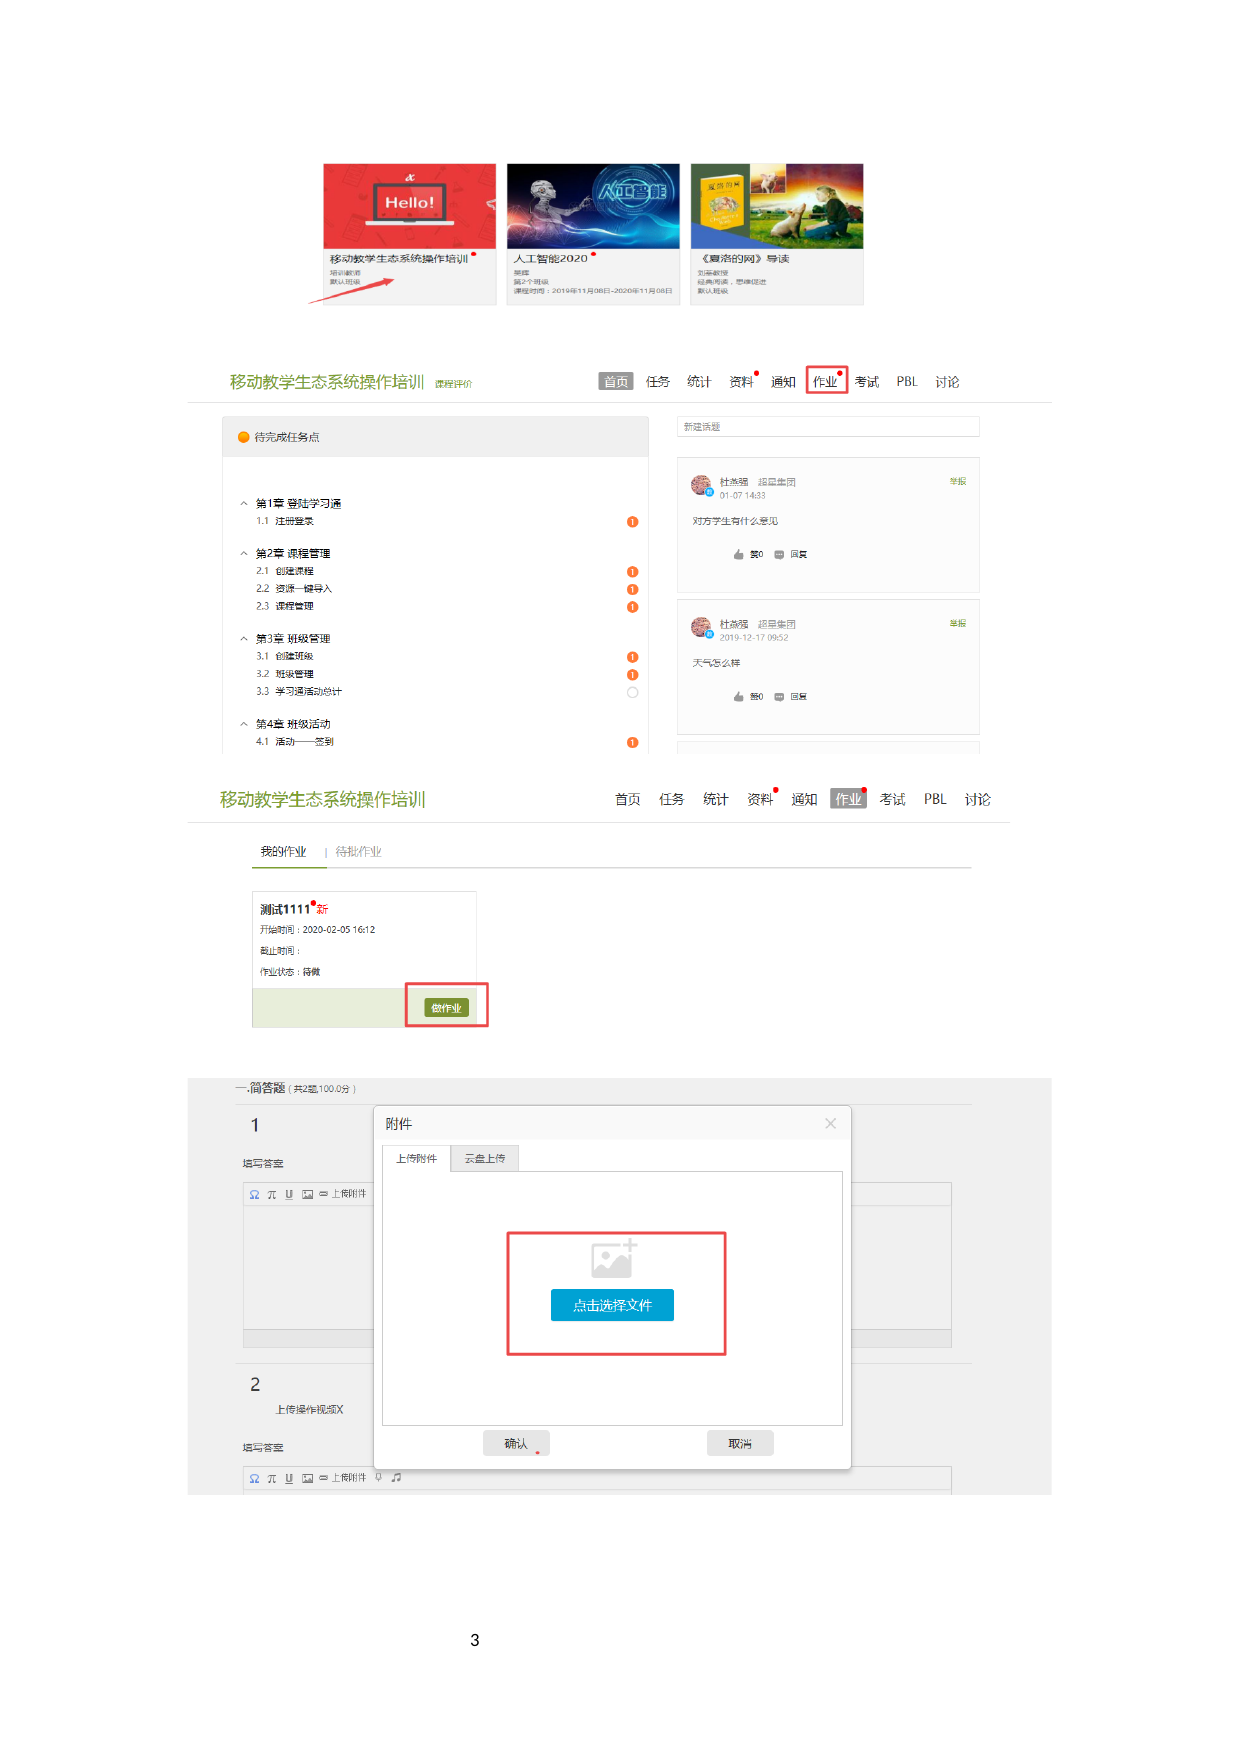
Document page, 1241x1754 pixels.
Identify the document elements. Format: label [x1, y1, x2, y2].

picture [187, 1078, 1052, 1495]
picture [187, 785, 1011, 1054]
picture [278, 162, 907, 319]
picture [187, 363, 1052, 754]
